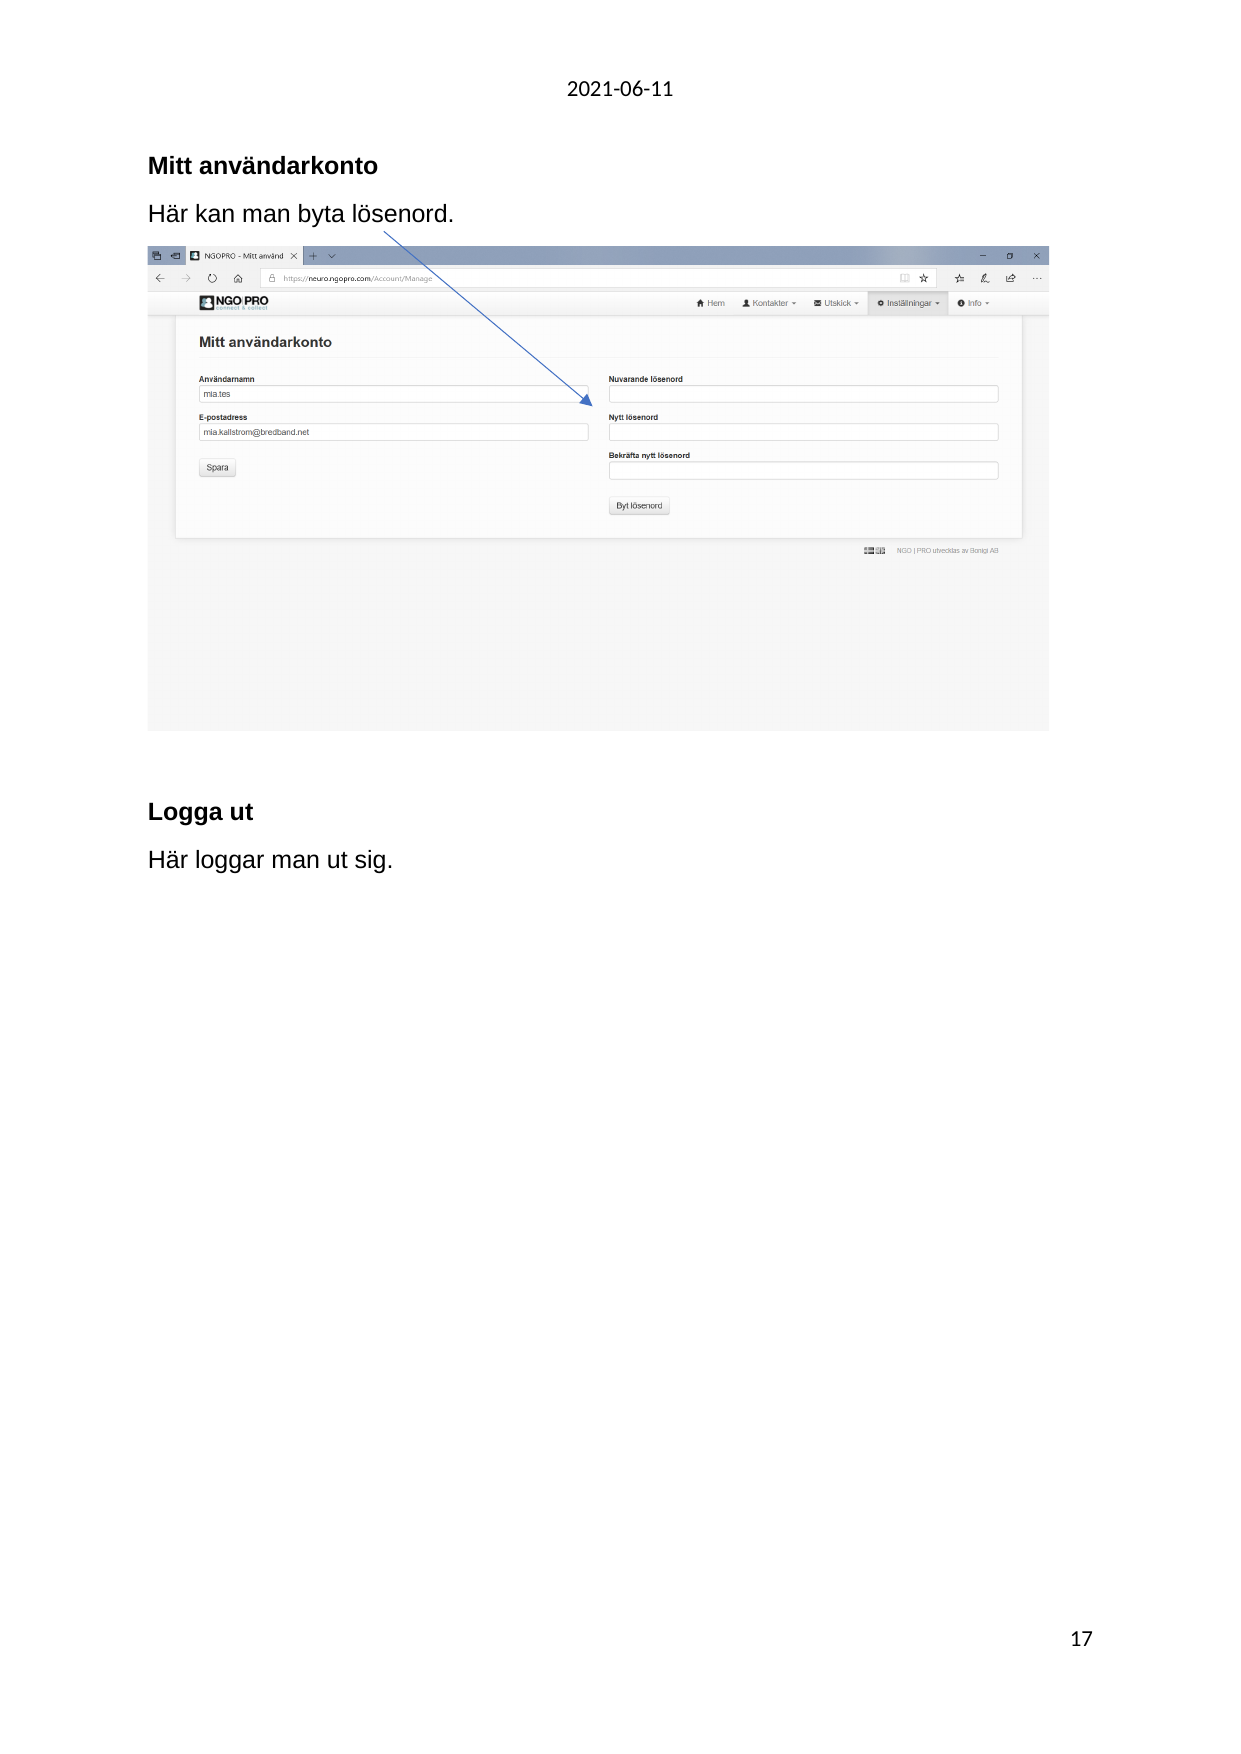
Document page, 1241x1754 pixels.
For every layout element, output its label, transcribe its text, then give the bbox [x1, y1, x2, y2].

text Logga ut [148, 797, 1093, 826]
text Här kan man byta lösenord. [148, 199, 1093, 228]
picture [147, 246, 1050, 731]
text Här loggar man ut sig. [148, 844, 1093, 873]
text Mitt användarkonto [148, 151, 1093, 180]
